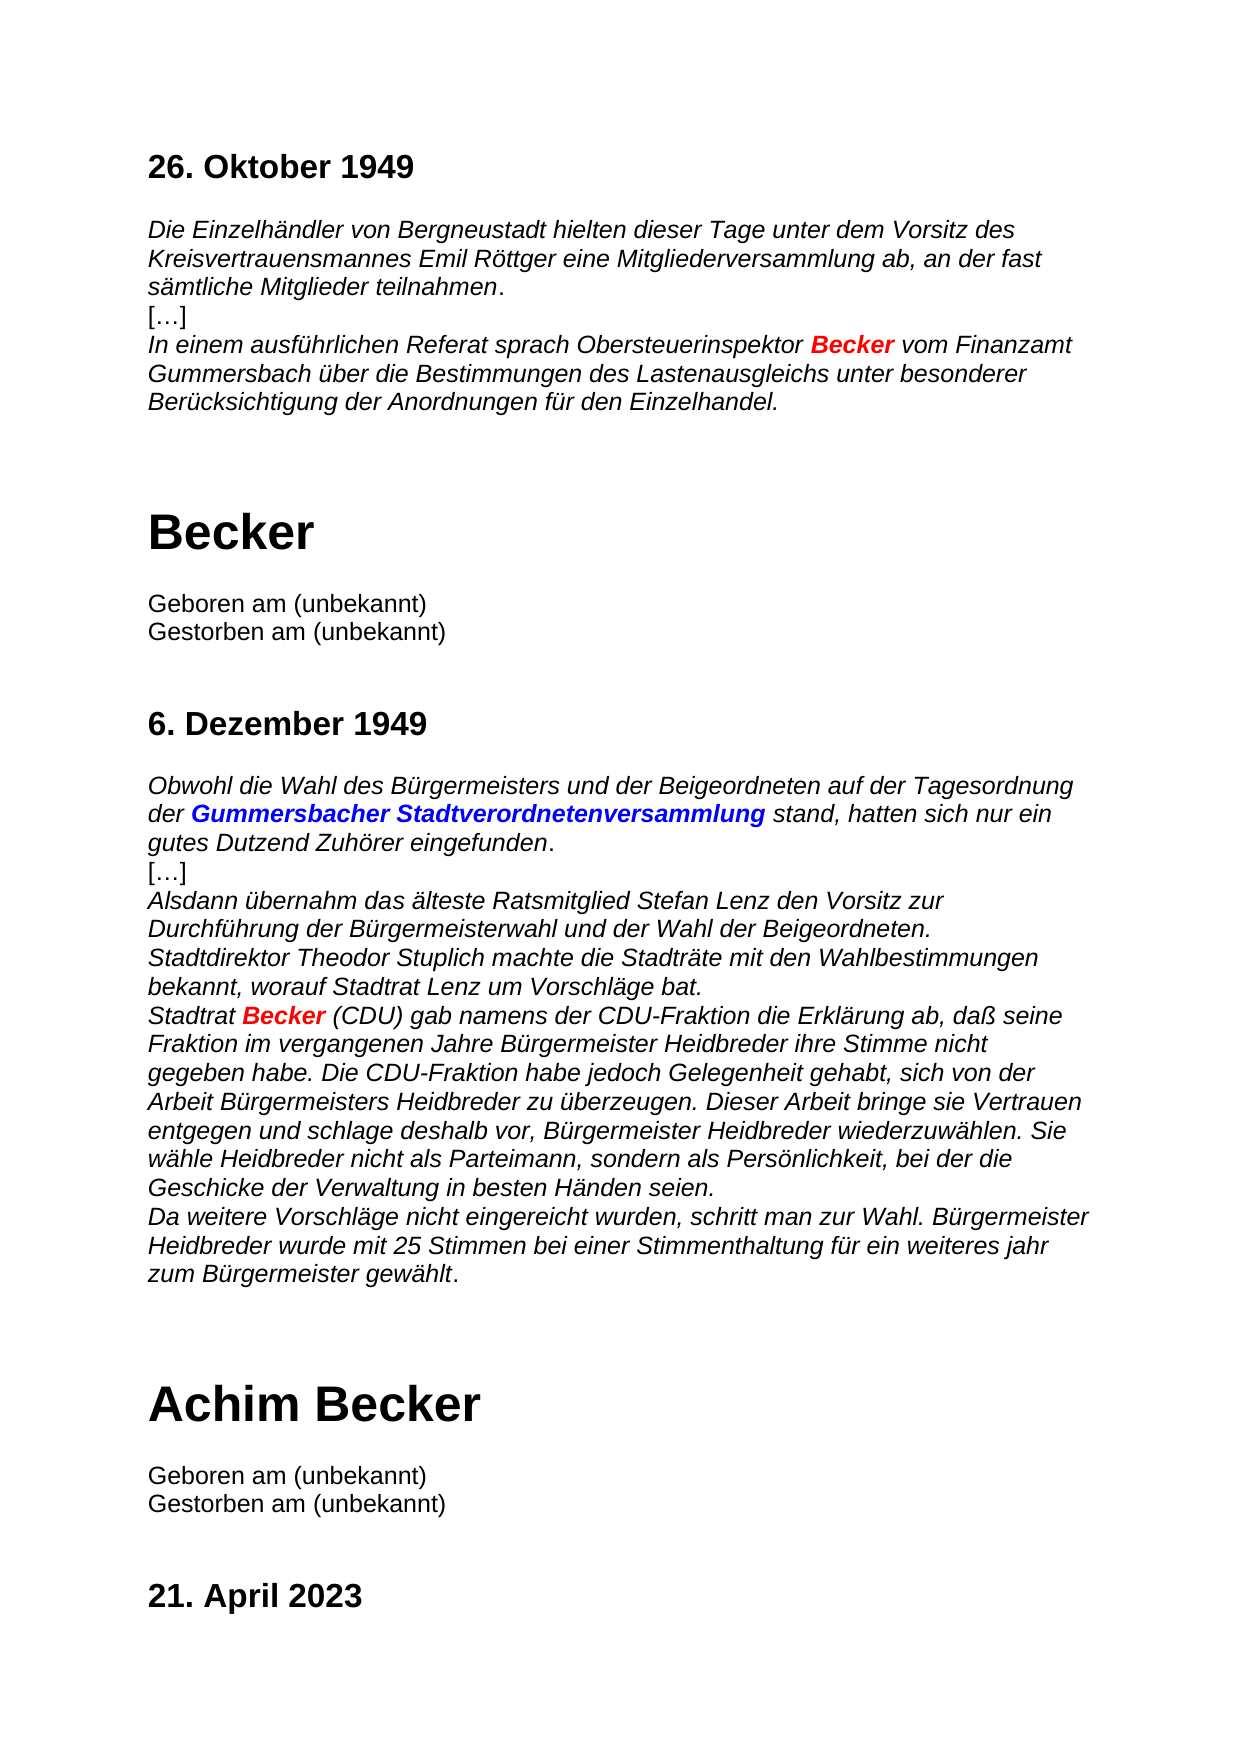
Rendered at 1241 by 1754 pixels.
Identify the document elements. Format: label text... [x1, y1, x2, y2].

text 21. April 2023 [148, 1576, 1093, 1614]
text In einem ausführlichen Referat sprach Obersteuerinspektor Becker vom Finanzamt Gummersbach über die Bestimmungen des Lastenausgleichs unter besonderer Berücksichtigung der Anordnungen für den Einzelhandel. [148, 330, 1093, 416]
text Stadtrat Becker (CDU) gab namens der CDU-Fraktion die Erklärung ab, daß seine Fraktion im vergangenen Jahre Bürgermeister Heidbreder ihre Stimme nicht gegeben habe. Die CDU-Fraktion habe jedoch Gelegenheit gehabt, sich von der Arbeit Bürgermeisters Heidbreder zu überzeugen. Dieser Arbeit bringe sie Vertrauen entgegen und schlage deshalb vor, Bürgermeister Heidbreder wiederzuwählen. Sie wähle Heidbreder nicht als Parteimann, sondern als Persönlichkeit, bei der die Geschicke der Verwaltung in besten Händen seien. [148, 1001, 1093, 1202]
text […] [148, 857, 1093, 886]
text Die Einzelhändler von Bergneustadt hielten dieser Tage unter dem Vorsitz des Kreisvertrauensmannes Emil Röttger eine Mitgliederversammlung ab, an der fast sämtliche Mitglieder teilnahmen. [148, 215, 1093, 301]
text Alsdann übernahm das älteste Ratsmitglied Stefan Lenz den Vorsitz zur Durchführung der Bürgermeisterwahl und der Wahl der Beigeordneten. [148, 886, 1093, 943]
text Gestorben am (unbekannt) [148, 617, 1093, 646]
text Becker [148, 502, 1093, 560]
text Obwohl die Wahl des Bürgermeisters und der Beigeordneten auf der Tagesordnung der Gummersbacher Stadtverordnetenversammlung stand, hatten sich nur ein gutes Dutzend Zuhörer eingefunden. [148, 771, 1093, 857]
text 26. Oktober 1949 [148, 148, 1093, 186]
text Achim Becker [148, 1374, 1093, 1432]
text Geboren am (unbekannt) [148, 1461, 1093, 1489]
text Geboren am (unbekannt) [148, 588, 1093, 617]
text Da weitere Vorschläge nicht eingereicht wurden, schritt man zur Wahl. Bürgermeister Heidbreder wurde mit 25 Stimmen bei einer Stimmenthaltung für ein weiteres jahr zum Bürgermeister gewählt. [148, 1202, 1093, 1288]
text 6. Dezember 1949 [148, 703, 1093, 742]
text Gestorben am (unbekannt) [148, 1489, 1093, 1518]
text Stadtdirektor Theodor Stuplich machte die Stadträte mit den Wahlbestimmungen bekannt, worauf Stadtrat Lenz um Vorschläge bat. [148, 943, 1093, 1001]
text […] [148, 301, 1093, 330]
